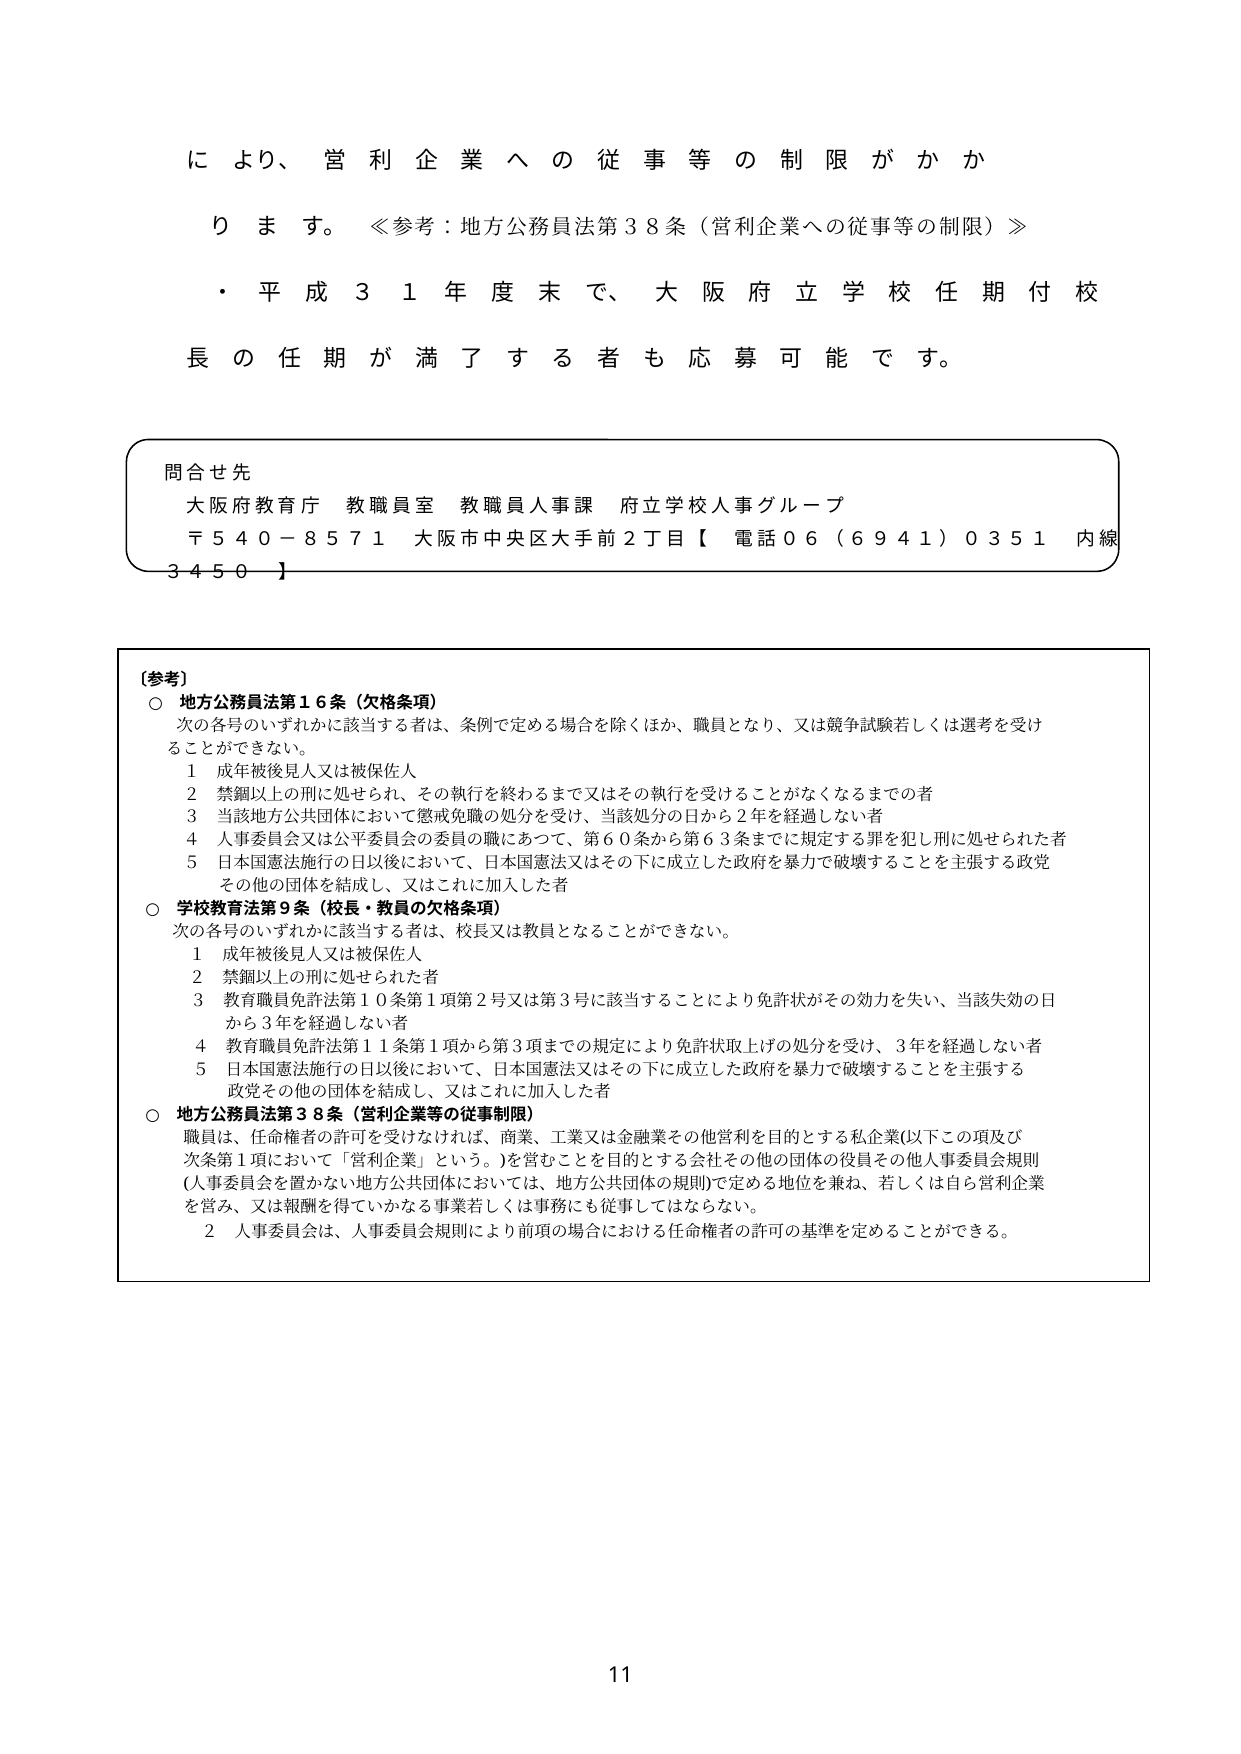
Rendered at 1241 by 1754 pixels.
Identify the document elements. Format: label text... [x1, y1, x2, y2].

text 問合せ先 [118, 455, 1122, 488]
text 〒５４０－８５７１ 大阪市中央区大手前２丁目【 電話０６（６９４１）０３５１ 内線３４５０ 】 [118, 521, 1122, 587]
text ります。≪参考：地方公務員法第３８条（営利企業への従事等の制限）≫ [164, 192, 1122, 257]
text ・平成３１年度末で、大阪府立学校任期付校長の任期が満了する者も応募可能です。 [118, 257, 1122, 389]
text 大阪府教育庁 教職員室 教職員人事課 府立学校人事グループ [118, 488, 1122, 521]
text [118, 126, 1122, 192]
